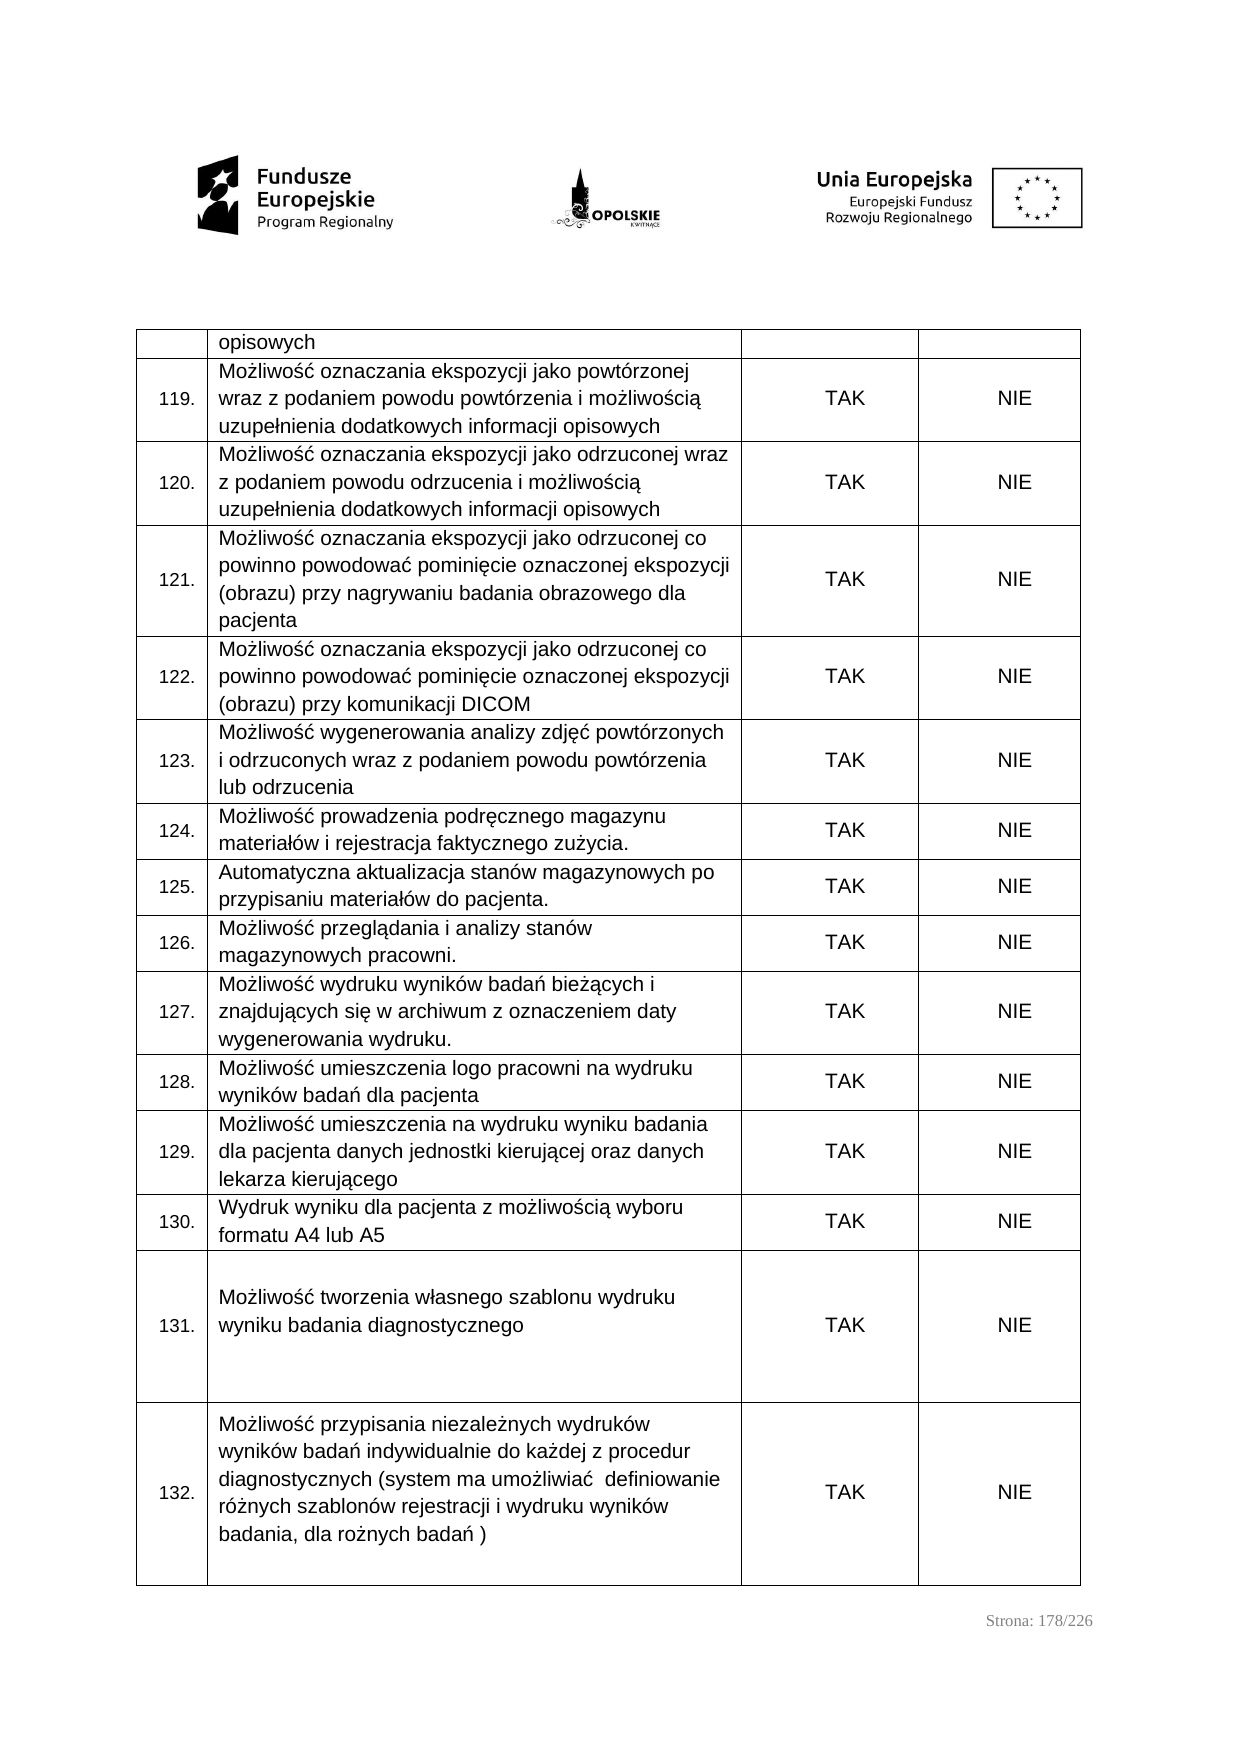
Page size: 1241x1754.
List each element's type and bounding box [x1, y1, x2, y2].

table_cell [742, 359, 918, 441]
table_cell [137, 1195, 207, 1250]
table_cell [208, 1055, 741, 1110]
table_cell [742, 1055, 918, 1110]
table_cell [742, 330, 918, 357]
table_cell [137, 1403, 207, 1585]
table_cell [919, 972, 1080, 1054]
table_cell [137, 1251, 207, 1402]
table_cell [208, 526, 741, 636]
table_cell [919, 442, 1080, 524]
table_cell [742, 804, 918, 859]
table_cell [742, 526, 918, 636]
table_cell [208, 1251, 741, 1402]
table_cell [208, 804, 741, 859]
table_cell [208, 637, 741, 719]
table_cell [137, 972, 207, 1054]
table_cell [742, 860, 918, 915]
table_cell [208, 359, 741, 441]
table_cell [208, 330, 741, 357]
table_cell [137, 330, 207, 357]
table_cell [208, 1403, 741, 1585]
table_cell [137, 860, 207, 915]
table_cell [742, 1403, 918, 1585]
picture [177, 134, 1103, 255]
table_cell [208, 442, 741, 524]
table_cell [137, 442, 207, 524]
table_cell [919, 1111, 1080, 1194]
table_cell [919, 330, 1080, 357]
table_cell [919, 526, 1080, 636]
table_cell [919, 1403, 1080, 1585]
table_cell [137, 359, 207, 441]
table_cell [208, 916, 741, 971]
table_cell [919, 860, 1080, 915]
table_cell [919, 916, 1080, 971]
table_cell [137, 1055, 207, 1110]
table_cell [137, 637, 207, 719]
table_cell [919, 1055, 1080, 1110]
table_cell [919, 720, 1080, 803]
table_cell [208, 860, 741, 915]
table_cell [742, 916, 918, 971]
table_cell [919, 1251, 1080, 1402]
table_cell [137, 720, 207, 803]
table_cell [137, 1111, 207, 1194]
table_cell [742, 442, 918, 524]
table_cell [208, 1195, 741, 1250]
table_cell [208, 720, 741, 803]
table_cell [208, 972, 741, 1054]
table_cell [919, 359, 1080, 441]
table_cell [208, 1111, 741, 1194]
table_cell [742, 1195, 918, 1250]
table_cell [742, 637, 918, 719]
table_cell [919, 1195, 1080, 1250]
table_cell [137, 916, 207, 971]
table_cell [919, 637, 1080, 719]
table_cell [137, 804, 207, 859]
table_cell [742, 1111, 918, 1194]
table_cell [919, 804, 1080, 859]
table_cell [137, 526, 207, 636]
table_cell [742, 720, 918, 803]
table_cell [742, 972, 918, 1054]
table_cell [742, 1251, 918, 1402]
